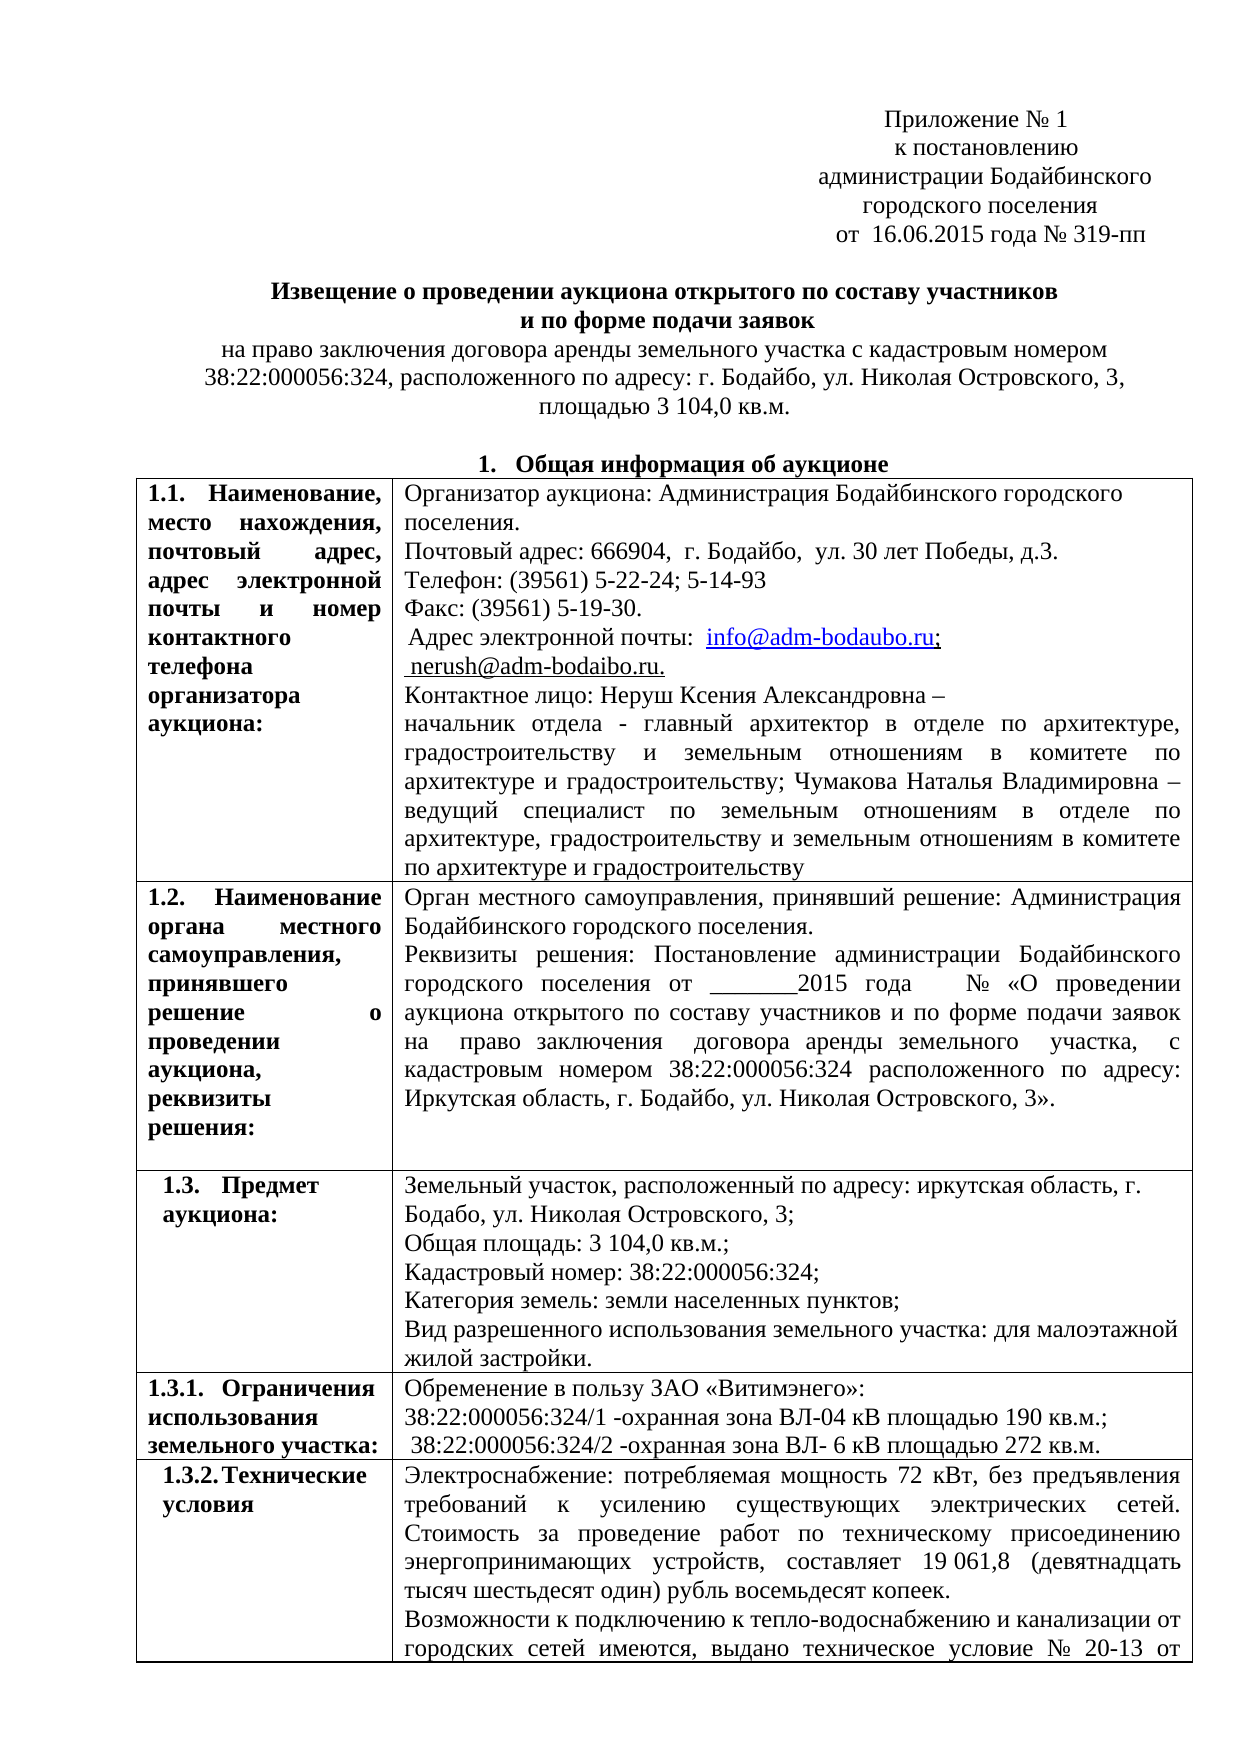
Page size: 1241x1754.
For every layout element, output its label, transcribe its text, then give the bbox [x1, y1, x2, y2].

table_cell Технические условия [137, 1460, 392, 1661]
table_cell Земельный участок, расположенный по адресу: иркутская область, г. Бодабо, ул. Николая Островского, 3; Общая площадь: 3 104,0 кв.м.; Кадастровый номер: 38:22:000056:324; Категория земель: земли населенных пунктов; Вид разрешенного использования земельного участка: для малоэтажной жилой застройки. [393, 1171, 1192, 1372]
text площадью 3 104,0 кв.м. [148, 391, 657, 420]
text на право заключения договора аренды земельного участка с кадастровым номером 38:22:000056:324, расположенного по адресу: г. Бодайбо, ул. Николая Островского, 3, [148, 334, 1181, 391]
table_cell Ограничения использования земельного участка: [137, 1373, 392, 1459]
text от 16.06.2015 года № 319-пп [148, 219, 1181, 247]
table_header 1.1. Наименование, место нахождения, почтовый адрес, адрес электронной почты и номер контактного телефона организатора аукциона: [137, 479, 392, 881]
table_cell 1.2. Наименование органа местного самоуправления, принявшего решение о проведении аукциона, реквизиты решения: [137, 882, 392, 1169]
list Общая информация об аукционе [185, 449, 1181, 477]
text и по форме подачи заявок [148, 305, 1181, 334]
text площадью 3 104,0 кв.м. [738, 391, 1181, 420]
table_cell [393, 1460, 1192, 1661]
table_cell Предмет аукциона: [137, 1171, 392, 1372]
text Извещение о проведении аукциона открытого по составу участников [148, 276, 1181, 305]
table_cell Орган местного самоуправления, принявший решение: Администрация Бодайбинского городского поселения. Реквизиты решения: Постановление администрации Бодайбинского городского поселения от _______2015 года № «О проведении аукциона открытого по составу участников и по форме подачи заявок на право заключения договора аренды земельного участка, с кадастровым номером 38:22:000056:324 расположенного по адресу: Иркутская область, г. Бодайбо, ул. Николая Островского, 3». [393, 882, 1192, 1169]
text к постановлению [148, 132, 1181, 161]
table_cell Обременение в пользу ЗАО «Витимэнего»: 38:22:000056:324/1 -охранная зона ВЛ-04 кВ площадью 190 кв.м.; 38:22:000056:324/2 -охранная зона ВЛ- 6 кВ площадью 272 кв.м. [393, 1373, 1192, 1459]
text Приложение № 1 [709, 104, 1181, 132]
text городского поселения [148, 190, 1181, 219]
table_header Организатор аукциона: Администрация Бодайбинского городского поселения. Почтовый адрес: 666904, г. Бодайбо, ул. 30 лет Победы, д.3. Телефон: (39561) 5-22-24; 5-14-93 Факс: (39561) 5-19-30. Адрес электронной почты: info@adm-bodaubo.ru; nerush@adm-bodaibo.ru. Контактное лицо: Неруш Ксения Александровна – начальник отдела - главный архитектор в отделе по архитектуре, градостроительству и земельным отношениям в комитете по архитектуре и градостроительству; Чумакова Наталья Владимировна – ведущий специалист по земельным отношениям в отделе по архитектуре, градостроительству и земельным отношениям в комитете по архитектуре и градостроительству [393, 479, 1192, 881]
text администрации Бодайбинского [148, 161, 1181, 190]
